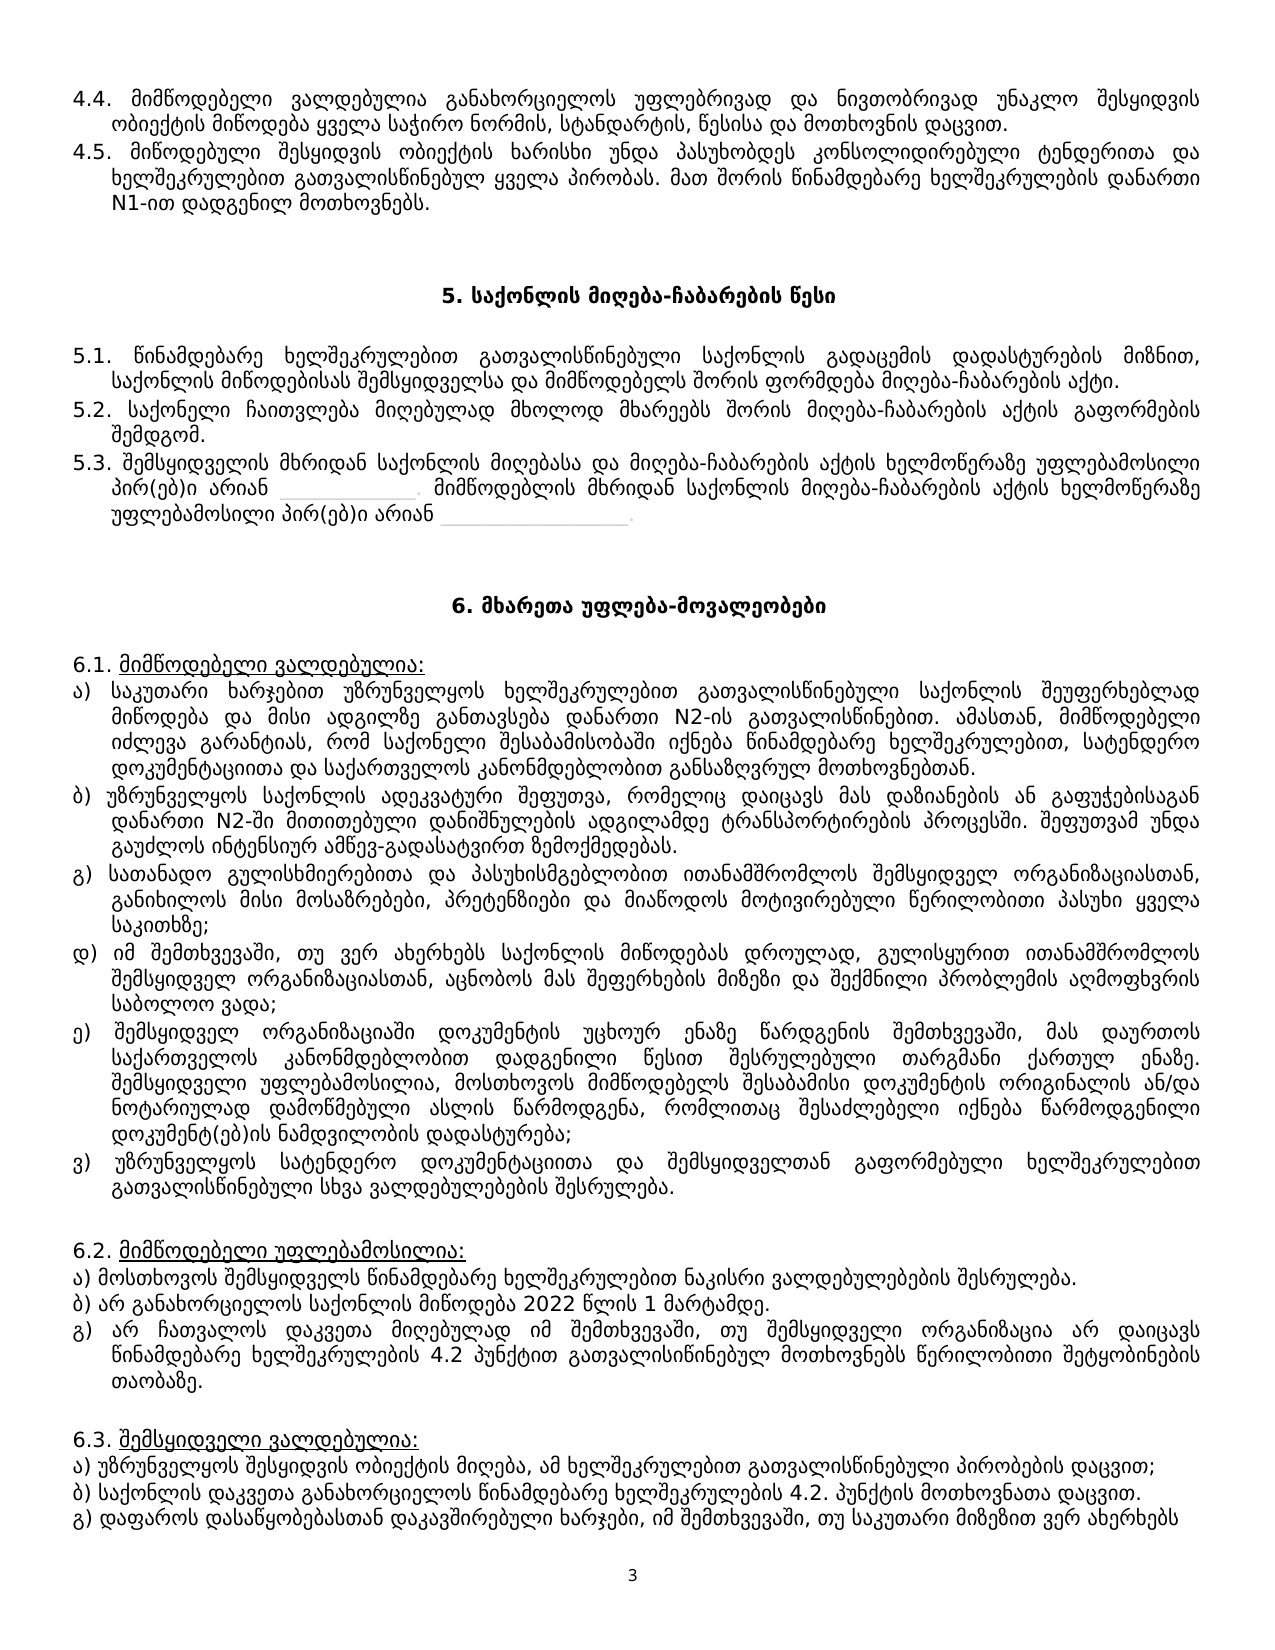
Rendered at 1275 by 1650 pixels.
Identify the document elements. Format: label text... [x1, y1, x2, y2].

text 6. მხარეთა უფლება-მოვალეობები [72, 594, 1205, 619]
text გ) დაფაროს დასაწყობებასთან დაკავშირებული ხარჯები, იმ შემთხვევაში, თუ საკუთარი მიზეზით ვერ ახერხებს [72, 1506, 1201, 1531]
text 5.2. საქონელი ჩაითვლება მიღებულად მხოლოდ მხარეებს შორის მიღება-ჩაბარების აქტის გაფორმების შემდგომ. [72, 398, 1201, 447]
text 5. საქონლის მიღება-ჩაბარების წესი [72, 284, 1205, 308]
text ბ) არ განახორციელოს საქონლის მიწოდება 2022 წლის 1 მარტამდე. [72, 1292, 1201, 1316]
text 4.4. მიმწოდებელი ვალდებულია განახორციელოს უფლებრივად და ნივთობრივად უნაკლო შესყიდვის ობიექტის მიწოდება ყველა საჭირო ნორმის, სტანდარტის, წესისა და მოთხოვნის დაცვით. [72, 87, 1201, 137]
text ვ) უზრუნველყოს სატენდერო დოკუმენტაციითა და შემსყიდველთან გაფორმებული ხელშეკრულებით გათვალისწინებული სხვა ვალდებულებების შესრულება. [72, 1150, 1201, 1199]
text ა) მოსთხოვოს შემსყიდველს წინამდებარე ხელშეკრულებით ნაკისრი ვალდებულებების შესრულება. [72, 1266, 1201, 1290]
text 6.2. მიმწოდებელი უფლებამოსილია: [72, 1239, 1205, 1264]
text 5.3. შემსყიდველის მხრიდან საქონლის მიღებასა და მიღება-ჩაბარების აქტის ხელმოწერაზე უფლებამოსილი პირ(ებ)ი არიან _____________. მიმწოდებლის მხრიდან საქონლის მიღება-ჩაბარების აქტის ხელმოწერაზე უფლებამოსილი პირ(ებ)ი არიან __________________. [72, 451, 1201, 526]
text გ) სათანადო გულისხმიერებითა და პასუხისმგებლობით ითანამშრომლოს შემსყიდველ ორგანიზაციასთან, განიხილოს მისი მოსაზრებები, პრეტენზიები და მიაწოდოს მოტივირებული წერილობითი პასუხი ყველა საკითხზე; [72, 862, 1201, 938]
text ბ) საქონლის დაკვეთა განახორციელოს წინამდებარე ხელშეკრულების 4.2. პუნქტის მოთხოვნათა დაცვით. [72, 1481, 1201, 1505]
text 6.3. შემსყიდველი ვალდებულია: [72, 1427, 1205, 1453]
text 5.1. წინამდებარე ხელშეკრულებით გათვალისწინებული საქონლის გადაცემის დადასტურების მიზნით, საქონლის მიწოდებისას შემსყიდველსა და მიმწოდებელს შორის ფორმდება მიღება-ჩაბარების აქტი. [72, 344, 1201, 394]
text 4.5. მიწოდებული შესყიდვის ობიექტის ხარისხი უნდა პასუხობდეს კონსოლიდირებული ტენდერითა და ხელშეკრულებით გათვალისწინებულ ყველა პირობას. მათ შორის წინამდებარე ხელშეკრულების დანართი N1-ით დადგენილ მოთხოვნებს. [72, 140, 1201, 216]
text ა) საკუთარი ხარჯებით უზრუნველყოს ხელშეკრულებით გათვალისწინებული საქონლის შეუფერხებლად მიწოდება და მისი ადგილზე განთავსება დანართი N2-ის გათვალისწინებით. ამასთან, მიმწოდებელი იძლევა გარანტიას, რომ საქონელი შესაბამისობაში იქნება წინამდებარე ხელშეკრულებით, სატენდერო დოკუმენტაციითა და საქართველოს კანონმდებლობით განსაზღვრულ მოთხოვნებთან. [72, 679, 1201, 780]
text ბ) უზრუნველყოს საქონლის ადეკვატური შეფუთვა, რომელიც დაიცავს მას დაზიანების ან გაფუჭებისაგან დანართი N2-ში მითითებული დანიშნულების ადგილამდე ტრანსპორტირების პროცესში. შეფუთვამ უნდა გაუძლოს ინტენსიურ ამწევ-გადასატვირთ ზემოქმედებას. [72, 784, 1201, 859]
text ა) უზრუნველყოს შესყიდვის ობიექტის მიღება, ამ ხელშეკრულებით გათვალისწინებული პირობების დაცვით; [72, 1454, 1201, 1479]
text დ) იმ შემთხვევაში, თუ ვერ ახერხებს საქონლის მიწოდებას დროულად, გულისყურით ითანამშრომლოს შემსყიდველ ორგანიზაციასთან, აცნობოს მას შეფერხების მიზეზი და შექმნილი პრობლემის აღმოფხვრის საბოლოო ვადა; [72, 941, 1201, 1016]
text ე) შემსყიდველ ორგანიზაციაში დოკუმენტის უცხოურ ენაზე წარდგენის შემთხვევაში, მას დაურთოს საქართველოს კანონმდებლობით დადგენილი წესით შესრულებული თარგმანი ქართულ ენაზე. შემსყიდველი უფლებამოსილია, მოსთხოვოს მიმწოდებელს შესაბამისი დოკუმენტის ორიგინალის ან/და ნოტარიულად დამოწმებული ასლის წარმოდგენა, რომლითაც შესაძლებელი იქნება წარმოდგენილი დოკუმენტ(ებ)ის ნამდვილობის დადასტურება; [72, 1020, 1201, 1146]
text 6.1. მიმწოდებელი ვალდებულია: [72, 652, 1205, 677]
text გ) არ ჩათვალოს დაკვეთა მიღებულად იმ შემთხვევაში, თუ შემსყიდველი ორგანიზაცია არ დაიცავს წინამდებარე ხელშეკრულების 4.2 პუნქტით გათვალისიწინებულ მოთხოვნებს წერილობითი შეტყობინების თაობაზე. [72, 1318, 1201, 1393]
